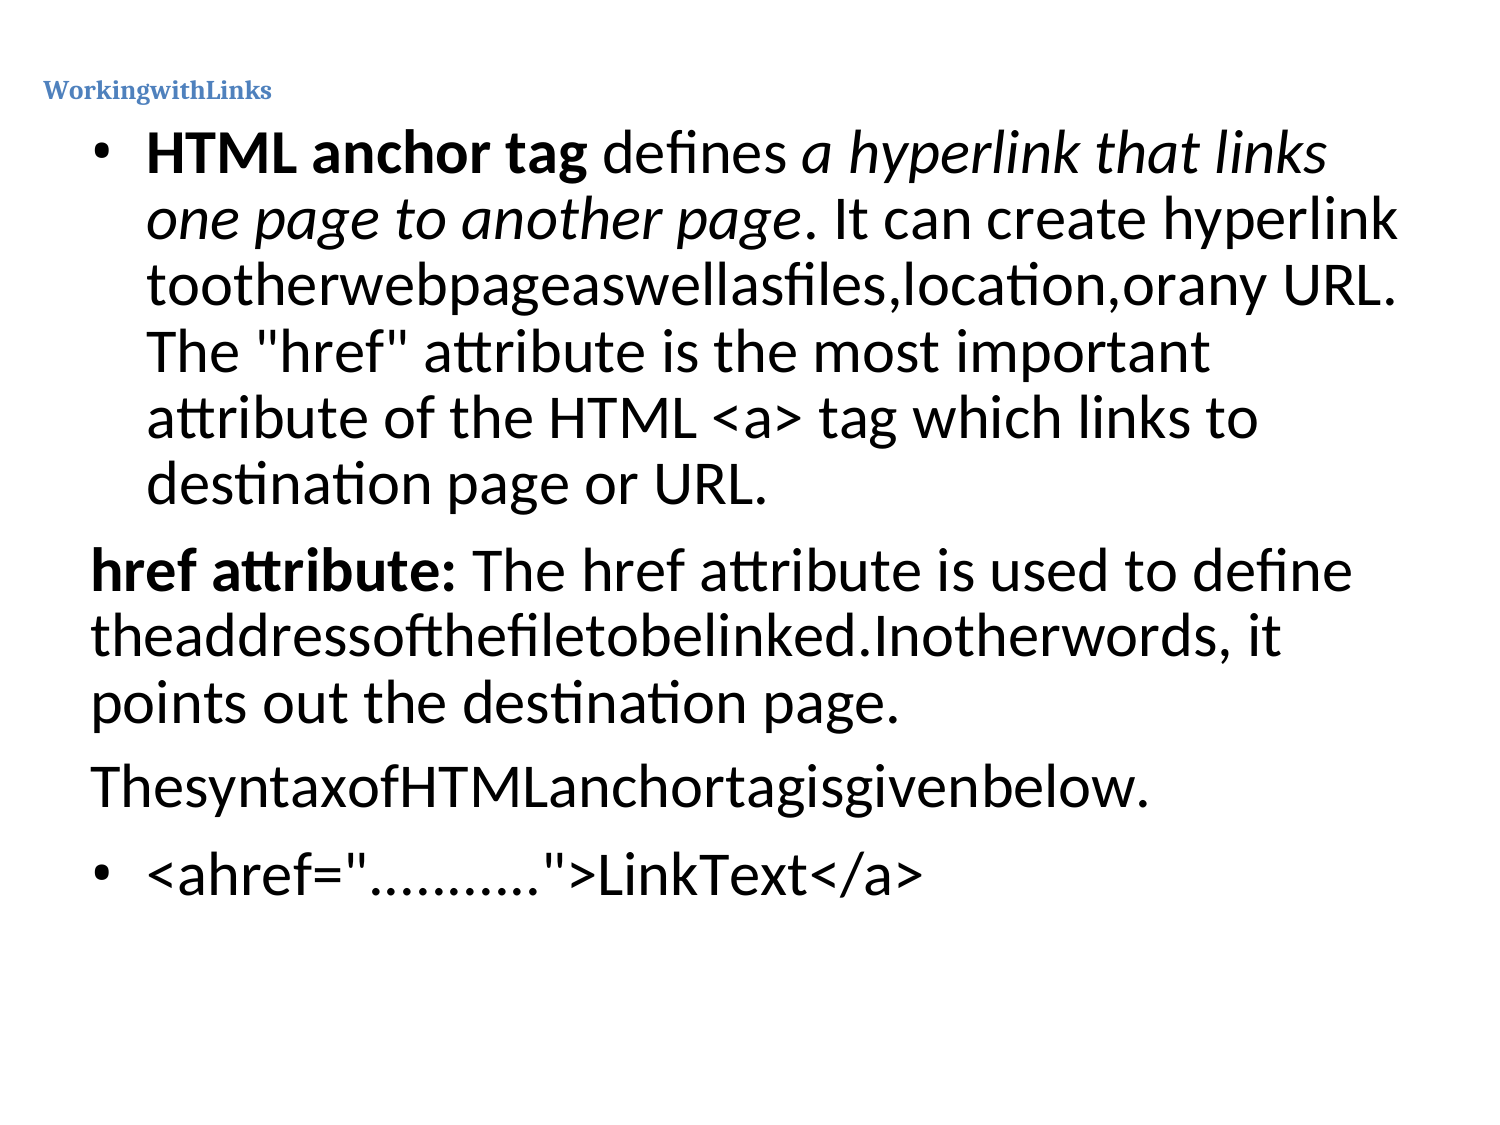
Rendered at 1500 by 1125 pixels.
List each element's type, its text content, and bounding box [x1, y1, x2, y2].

text ThesyntaxofHTMLanchortagisgivenbelow. [90, 746, 1485, 823]
subtitle WorkingwithLinks [43, 75, 1485, 106]
list HTML anchor tag defines a hyperlink that links one page to another page. It can create hyperlink tootherwebpageaswellasfiles,location,orany URL. The "href" attribute is the most important attribute of the HTML <a> tag which links to destination page or URL. [90, 114, 1409, 521]
text href attribute: The href attribute is used to define theaddressofthefiletobelinked.Inotherwords, it points out the destination page. [90, 537, 1395, 739]
list <ahref="...........">LinkText</a> [90, 829, 1485, 914]
